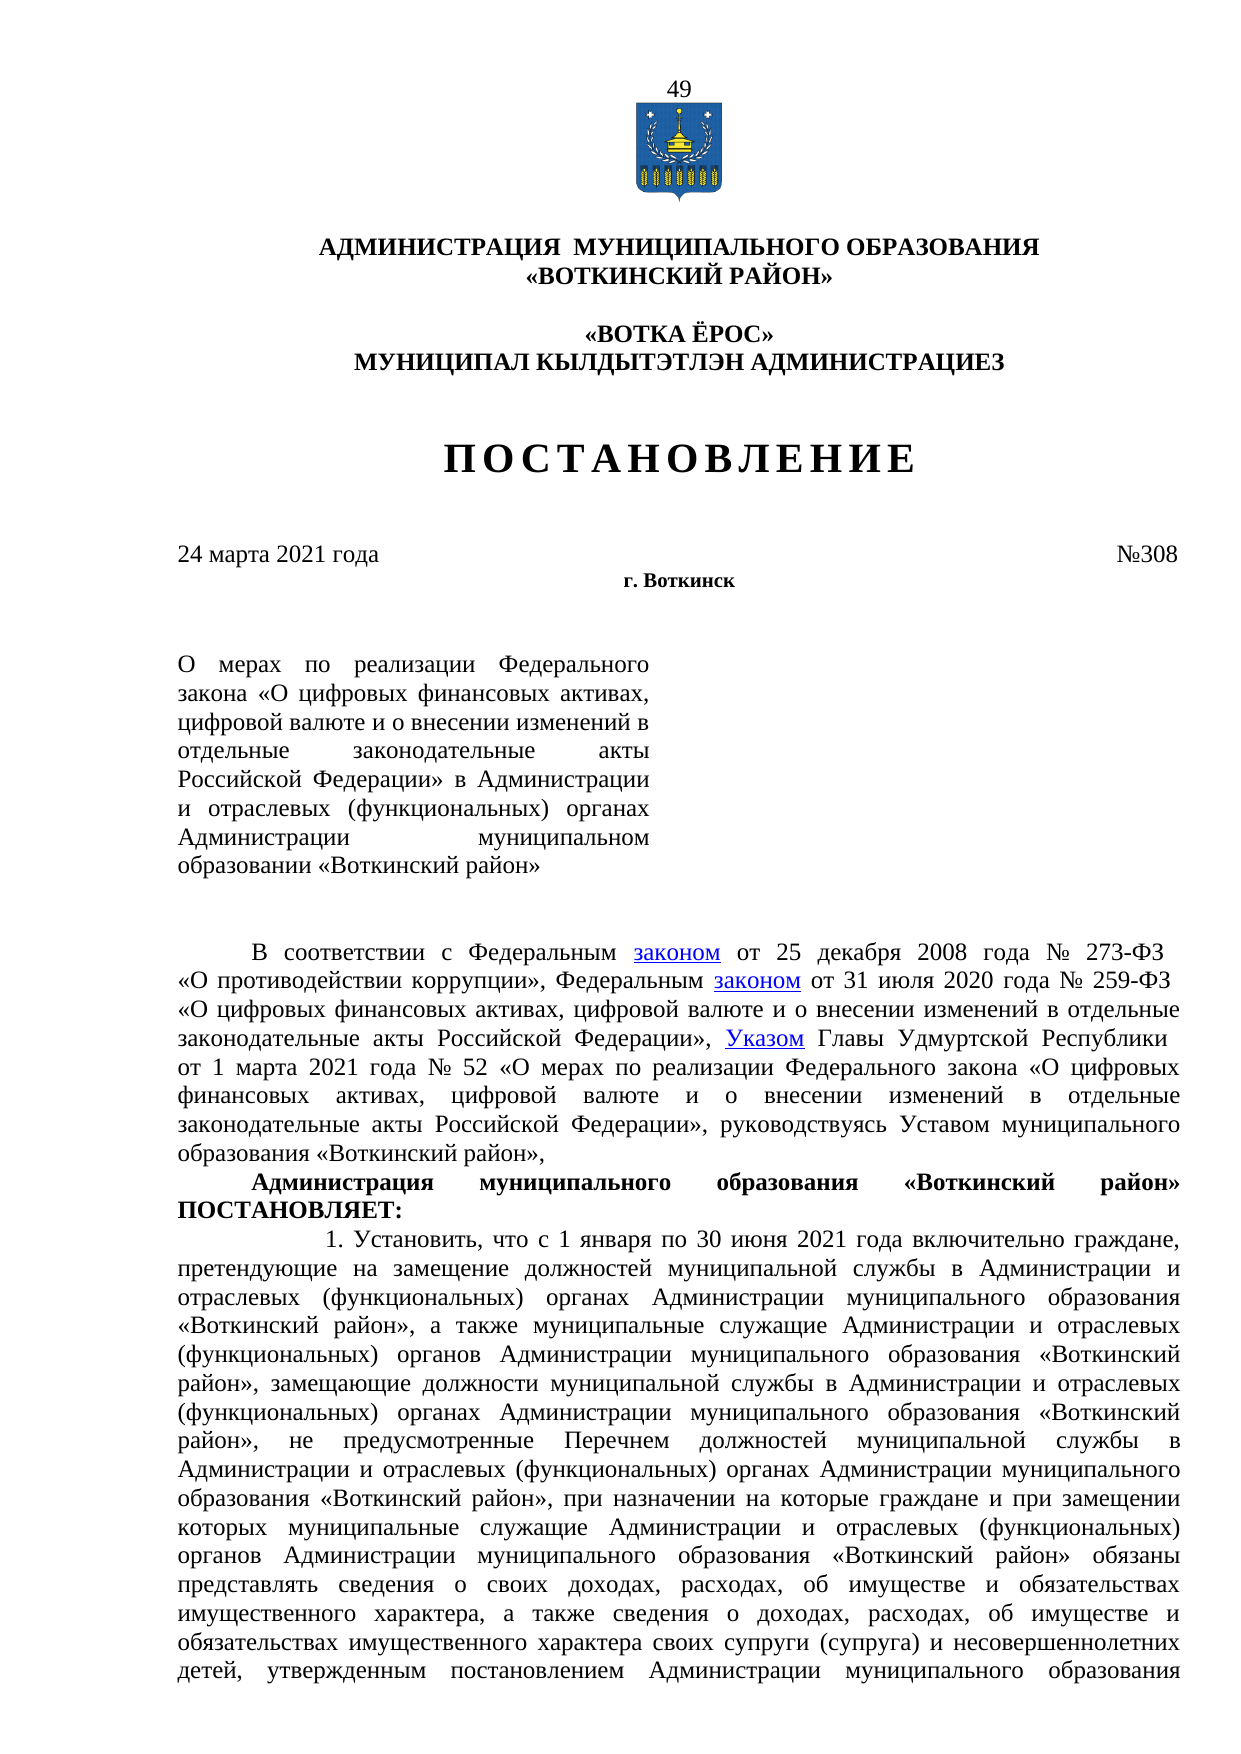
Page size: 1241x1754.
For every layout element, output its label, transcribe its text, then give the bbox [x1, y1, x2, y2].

text Администрация муниципального образования «Воткинский район» ПОСТАНОВЛЯЕТ: [177, 1167, 1181, 1224]
text г. Воткинск [177, 568, 1181, 592]
text АДМИНИСТРАЦИЯ МУНИЦИПАЛЬНОГО ОБРАЗОВАНИЯ [177, 232, 1181, 261]
picture [636, 102, 722, 202]
text О мерах по реализации Федерального закона «О цифровых финансовых активах, цифровой валюте и о внесении изменений в отдельные законодательные акты Российской Федерации» в Администрации и отраслевых (функциональных) органах Администрации муниципальном образовании «Воткинский район» [177, 649, 650, 879]
text В соответствии с Федеральным законом от 25 декабря 2008 года № 273-ФЗ «О противодействии коррупции», Федеральным законом от 31 июля 2020 года № 259-ФЗ «О цифровых финансовых активах, цифровой валюте и о внесении изменений в отдельные законодательные акты Российской Федерации», Указом Главы Удмуртской Республики от 1 марта 2021 года № 52 «О мерах по реализации Федерального закона «О цифровых финансовых активах, цифровой валюте и о внесении изменений в отдельные законодательные акты Российской Федерации», руководствуясь Уставом муниципального образования «Воткинский район», [177, 937, 1181, 1167]
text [177, 1224, 1181, 1684]
text «ВоткА ЁРОС» [177, 319, 1181, 347]
text «ВОТКИНСКИЙ РАЙОН» [177, 261, 1181, 290]
text 24 марта 2021 года №308 [177, 539, 1181, 568]
text МУНИЦИПАЛ КЫЛДЫТЭТЛЭН АдминистрациЕЗ [177, 347, 1181, 376]
text ПОСТАНОВЛЕНИЕ [177, 434, 1181, 482]
